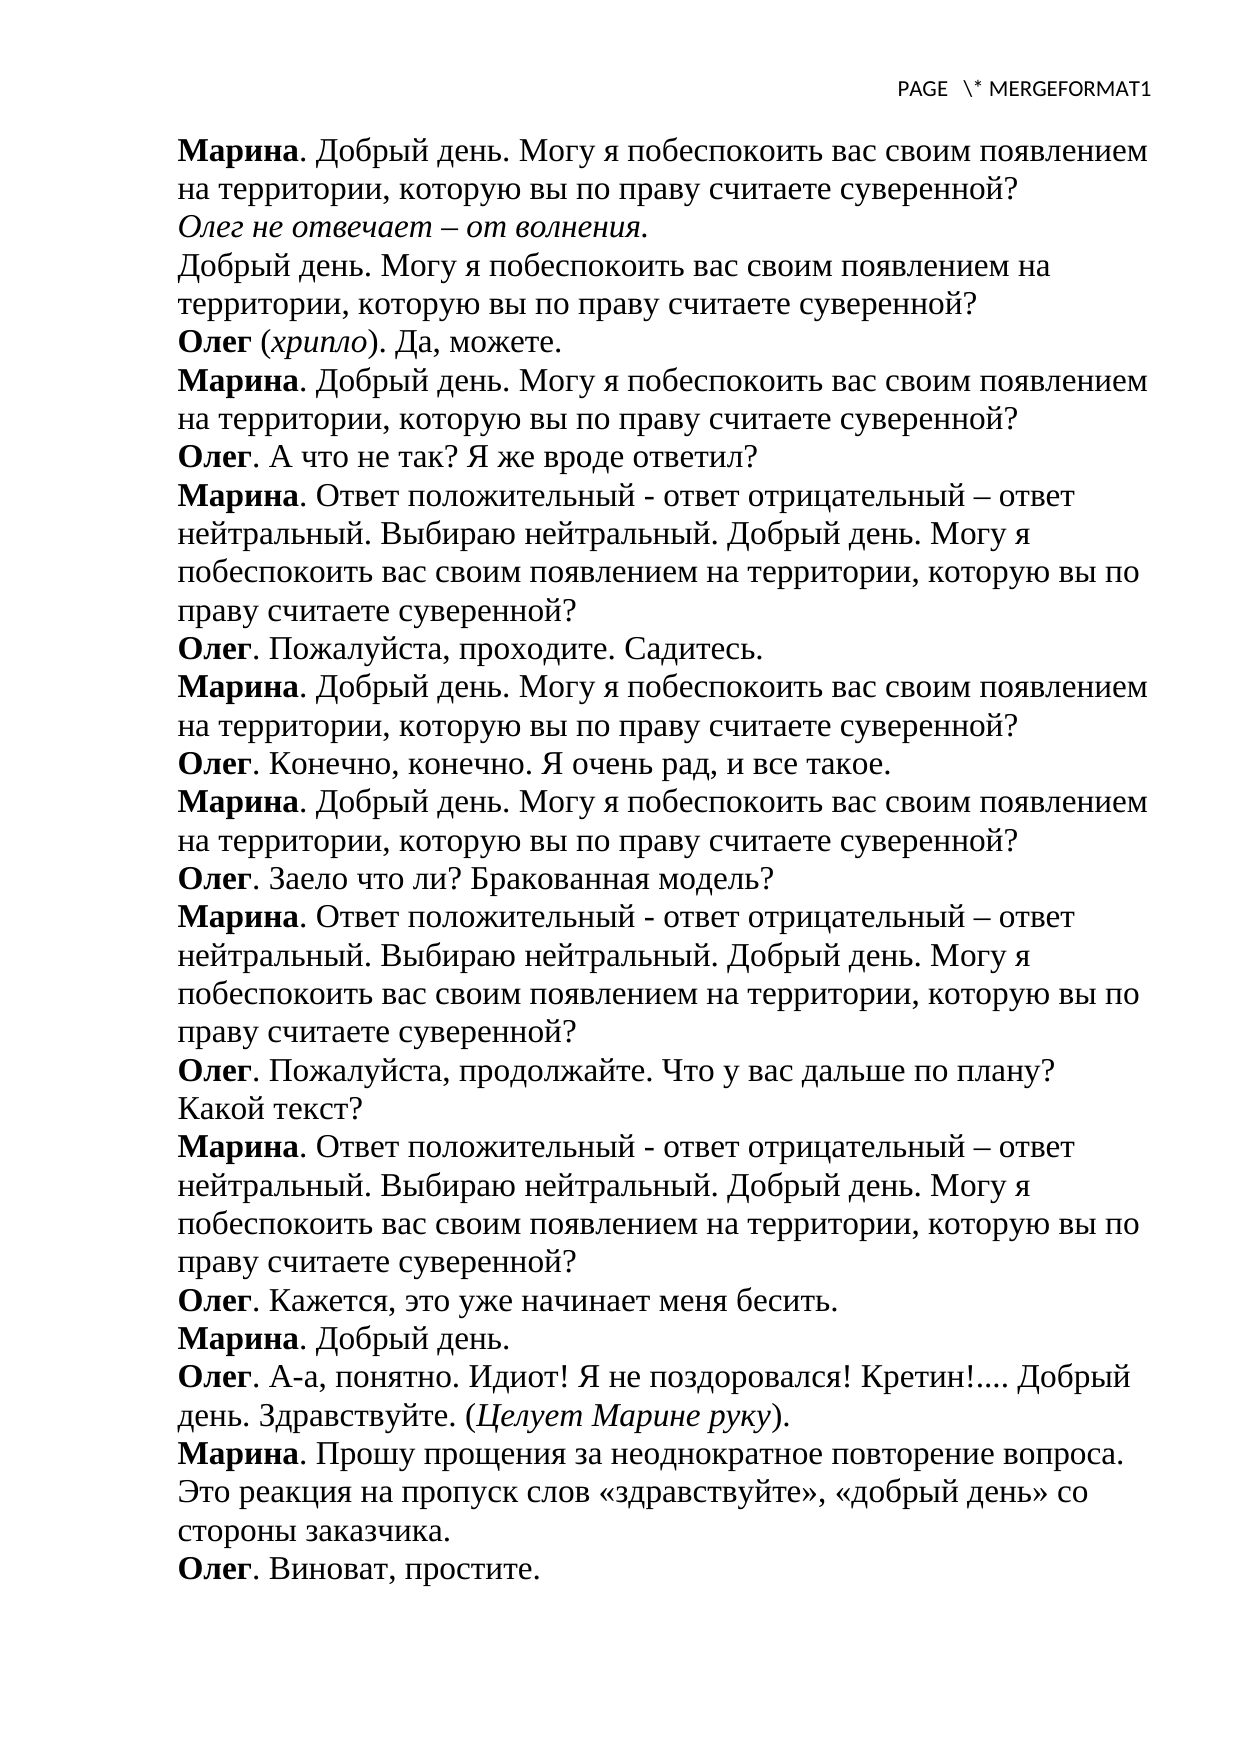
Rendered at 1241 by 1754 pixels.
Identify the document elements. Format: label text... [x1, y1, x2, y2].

text Олег. Пожалуйста, продолжайте. Что у вас дальше по плану? Какой текст? [177, 1050, 1152, 1126]
text Марина. Добрый день. Могу я побеспокоить вас своим появлением на территории, которую вы по праву считаете суверенной? [177, 360, 1152, 436]
text Марина. Добрый день. Могу я побеспокоить вас своим появлением на территории, которую вы по праву считаете суверенной? [177, 666, 1152, 743]
text Олег. Заело что ли? Бракованная модель? [177, 858, 1152, 896]
text Марина. Ответ положительный - ответ отрицательный – ответ нейтральный. Выбираю нейтральный. Добрый день. Могу я побеспокоить вас своим появлением на территории, которую вы по праву считаете суверенной? [177, 475, 1152, 628]
text Олег не отвечает – от волнения. [177, 206, 1152, 245]
text Олег. Конечно, конечно. Я очень рад, и все такое. [177, 743, 1152, 781]
text Марина. Ответ положительный - ответ отрицательный – ответ нейтральный. Выбираю нейтральный. Добрый день. Могу я побеспокоить вас своим появлением на территории, которую вы по праву считаете суверенной? [177, 896, 1152, 1050]
text Марина. Добрый день. [177, 1318, 1152, 1356]
text Олег. А-а, понятно. Идиот! Я не поздоровался! Кретин!.... Добрый день. Здравствуйте. (Целует Марине руку). [177, 1356, 1152, 1433]
text Марина. Добрый день. Могу я побеспокоить вас своим появлением на территории, которую вы по праву считаете суверенной? [177, 781, 1152, 858]
text Марина. Ответ положительный - ответ отрицательный – ответ нейтральный. Выбираю нейтральный. Добрый день. Могу я побеспокоить вас своим появлением на территории, которую вы по праву считаете суверенной? [177, 1126, 1152, 1280]
text Олег (хрипло). Да, можете. [177, 321, 1152, 360]
text Олег. А что не так? Я же вроде ответил? [177, 436, 1152, 475]
text Марина. Добрый день. Могу я побеспокоить вас своим появлением на территории, которую вы по праву считаете суверенной? [177, 130, 1152, 206]
text Олег. Пожалуйста, проходите. Садитесь. [177, 628, 1152, 666]
text Добрый день. Могу я побеспокоить вас своим появлением на территории, которую вы по праву считаете суверенной? [177, 245, 1152, 321]
text Олег. Кажется, это уже начинает меня бесить. [177, 1280, 1152, 1318]
text Олег. Виноват, простите. [177, 1548, 1152, 1586]
text Марина. Прошу прощения за неоднократное повторение вопроса. Это реакция на пропуск слов «здравствуйте», «добрый день» со стороны заказчика. [177, 1433, 1152, 1548]
